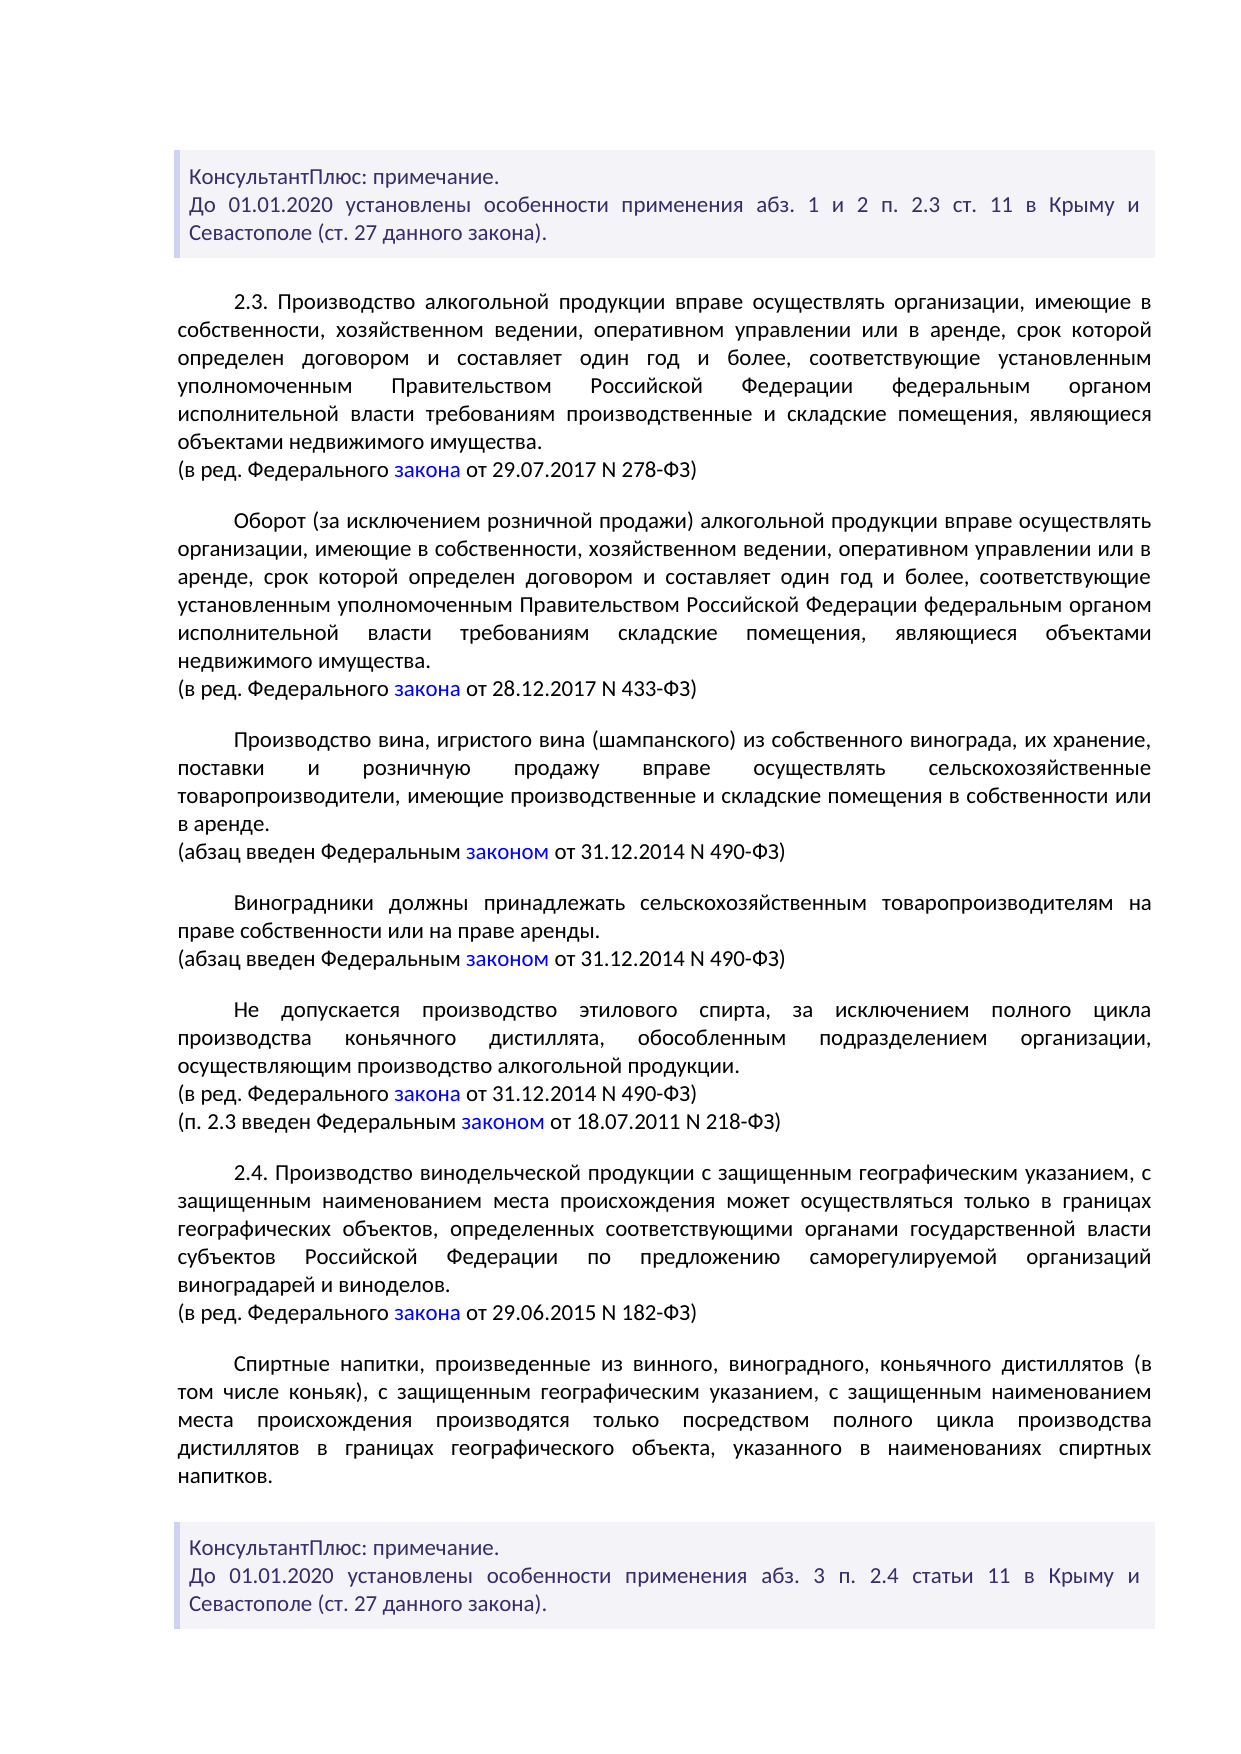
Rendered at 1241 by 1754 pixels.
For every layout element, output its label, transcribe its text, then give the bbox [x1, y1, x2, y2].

table_header КонсультантПлюс: примечание. До 01.01.2020 установлены особенности применения абз. 3 п. 2.4 статьи 11 в Крыму и Севастополе (ст. 27 данного закона). [180, 1522, 1149, 1629]
table_header КонсультантПлюс: примечание. До 01.01.2020 установлены особенности применения абз. 1 и 2 п. 2.3 ст. 11 в Крыму и Севастополе (ст. 27 данного закона). [180, 150, 1149, 258]
text Не допускается производство этилового спирта, за исключением полного цикла производства коньячного дистиллята, обособленным подразделением организации, осуществляющим производство алкогольной продукции. [177, 995, 1152, 1079]
text (абзац введен Федеральным законом от 31.12.2014 N 490-ФЗ) [177, 944, 1152, 972]
text (в ред. Федерального закона от 29.07.2017 N 278-ФЗ) [177, 455, 1152, 483]
text 2.3. Производство алкогольной продукции вправе осуществлять организации, имеющие в собственности, хозяйственном ведении, оперативном управлении или в аренде, срок которой определен договором и составляет один год и более, соответствующие установленным уполномоченным Правительством Российской Федерации федеральным органом исполнительной власти требованиям производственные и складские помещения, являющиеся объектами недвижимого имущества. [177, 287, 1152, 455]
text Спиртные напитки, произведенные из винного, виноградного, коньячного дистиллятов (в том числе коньяк), с защищенным географическим указанием, с защищенным наименованием места происхождения производятся только посредством полного цикла производства дистиллятов в границах географического объекта, указанного в наименованиях спиртных напитков. [177, 1349, 1152, 1489]
text 2.4. Производство винодельческой продукции с защищенным географическим указанием, с защищенным наименованием места происхождения может осуществляться только в границах географических объектов, определенных соответствующими органами государственной власти субъектов Российской Федерации по предложению саморегулируемой организаций виноградарей и виноделов. [177, 1158, 1152, 1298]
text (абзац введен Федеральным законом от 31.12.2014 N 490-ФЗ) [177, 837, 1152, 865]
text Производство вина, игристого вина (шампанского) из собственного винограда, их хранение, поставки и розничную продажу вправе осуществлять сельскохозяйственные товаропроизводители, имеющие производственные и складские помещения в собственности или в аренде. [177, 725, 1152, 837]
text (п. 2.3 введен Федеральным законом от 18.07.2011 N 218-ФЗ) [177, 1107, 1152, 1135]
text (в ред. Федерального закона от 31.12.2014 N 490-ФЗ) [177, 1079, 1152, 1107]
text Оборот (за исключением розничной продажи) алкогольной продукции вправе осуществлять организации, имеющие в собственности, хозяйственном ведении, оперативном управлении или в аренде, срок которой определен договором и составляет один год и более, соответствующие установленным уполномоченным Правительством Российской Федерации федеральным органом исполнительной власти требованиям складские помещения, являющиеся объектами недвижимого имущества. [177, 506, 1152, 674]
text (в ред. Федерального закона от 29.06.2015 N 182-ФЗ) [177, 1298, 1152, 1326]
text (в ред. Федерального закона от 28.12.2017 N 433-ФЗ) [177, 674, 1152, 702]
text Виноградники должны принадлежать сельскохозяйственным товаропроизводителям на праве собственности или на праве аренды. [177, 888, 1152, 944]
